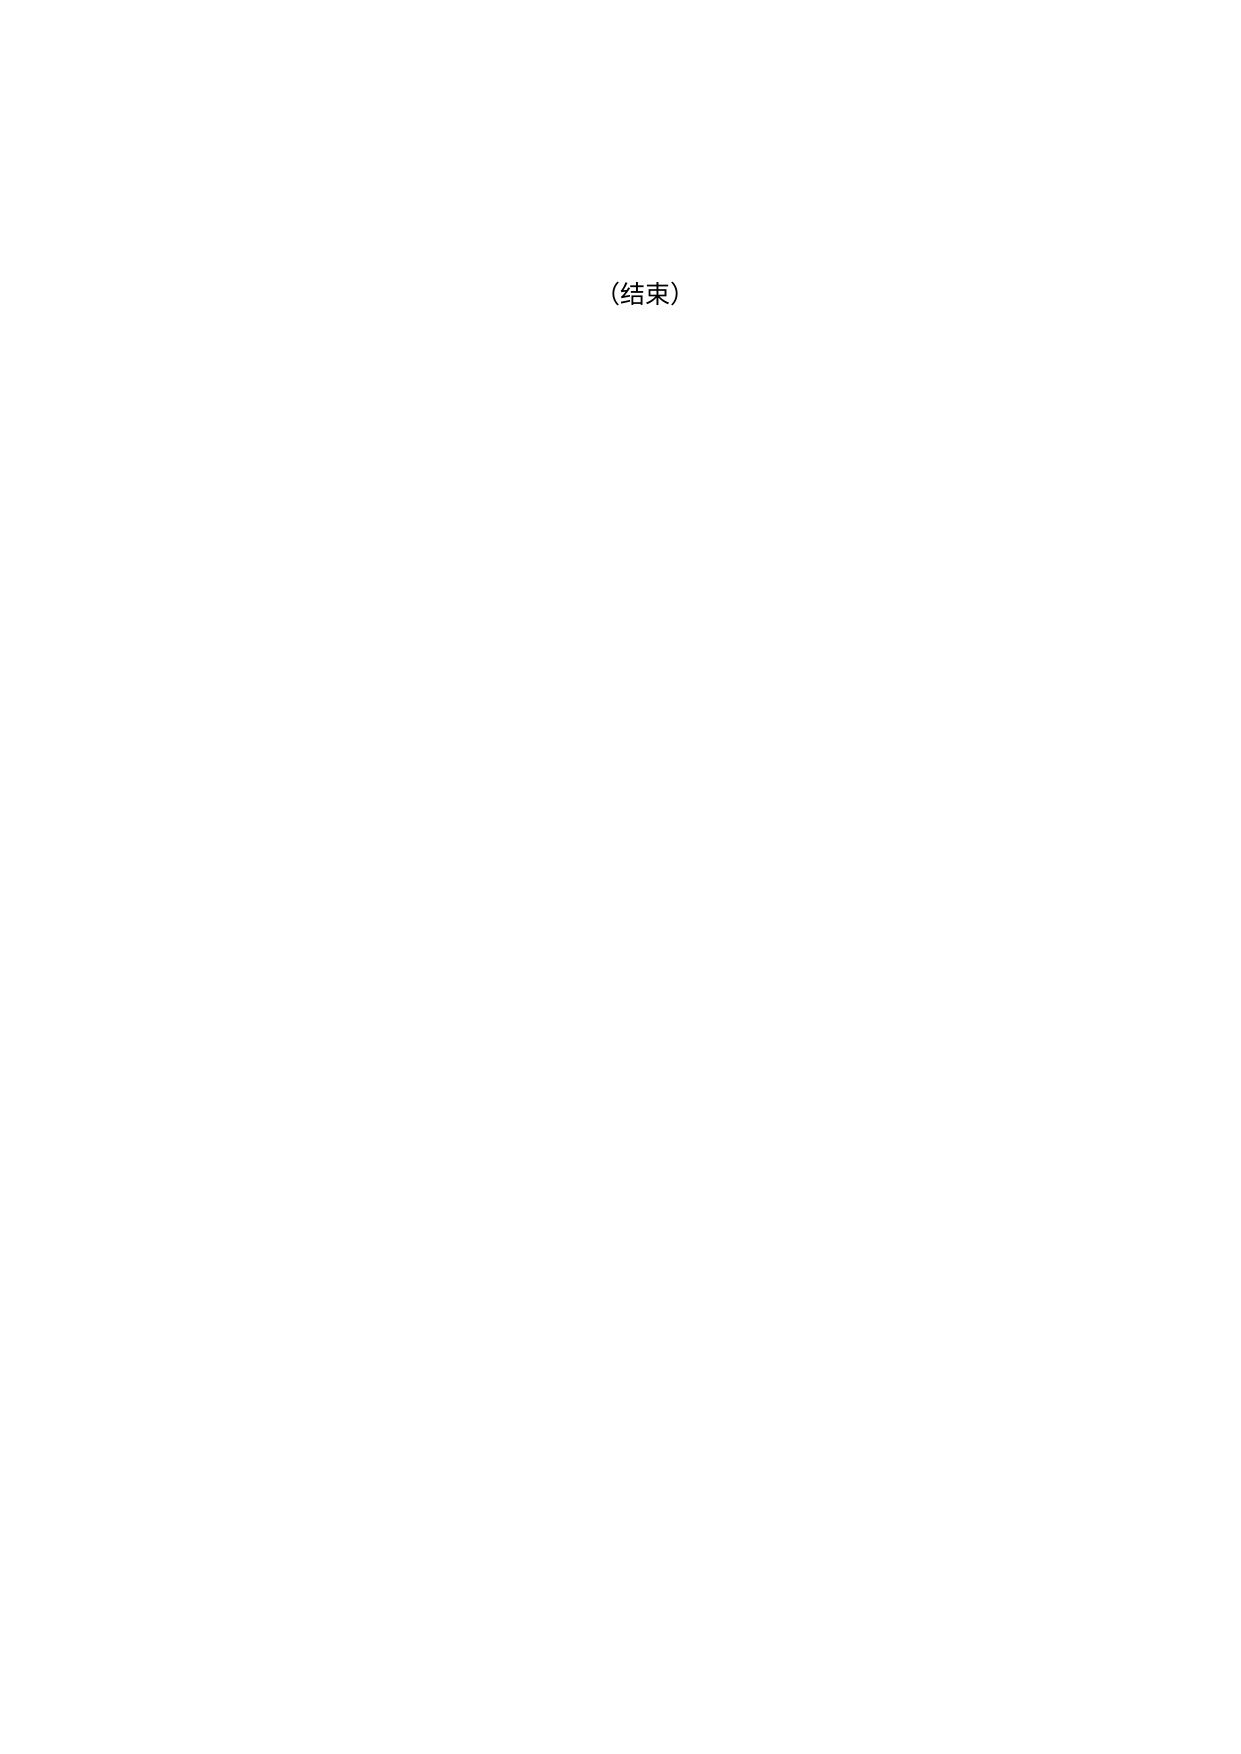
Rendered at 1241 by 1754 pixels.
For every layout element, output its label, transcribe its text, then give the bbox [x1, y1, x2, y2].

text （结束） [187, 262, 1053, 314]
